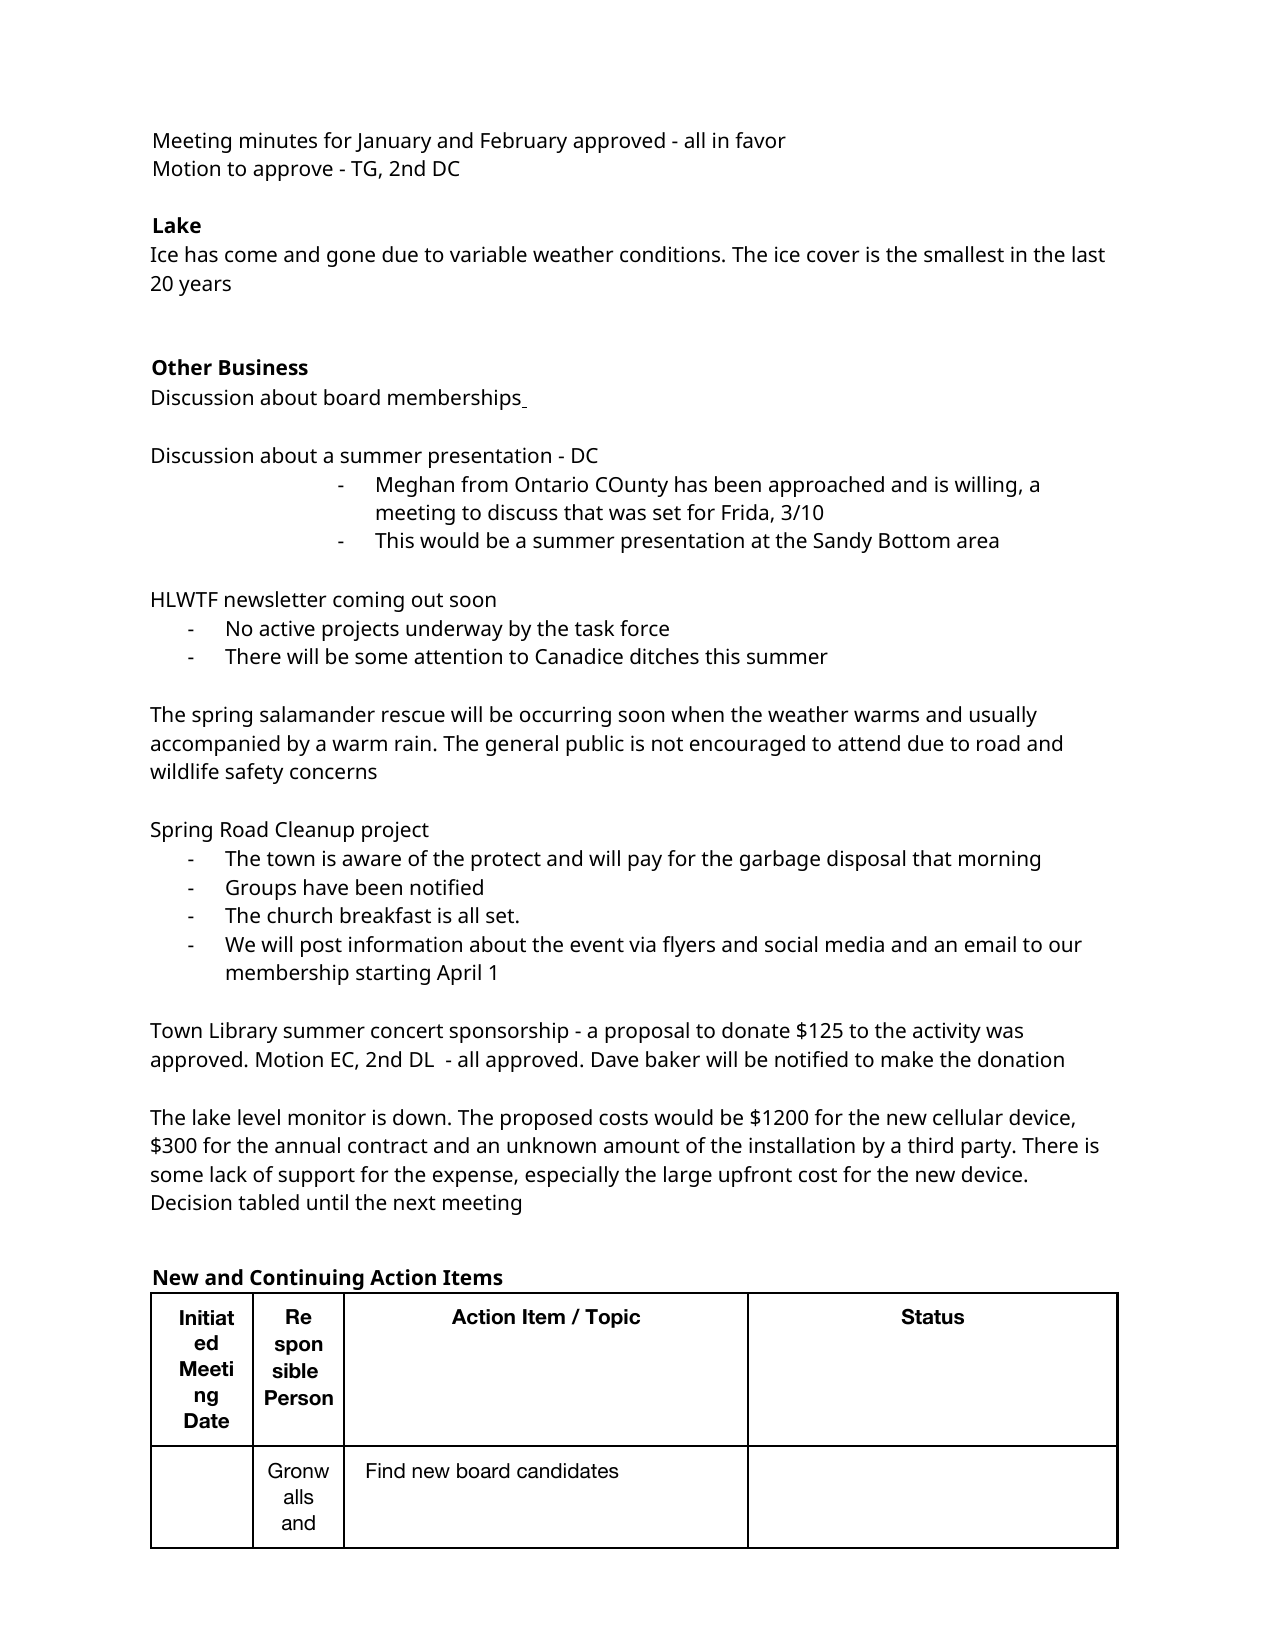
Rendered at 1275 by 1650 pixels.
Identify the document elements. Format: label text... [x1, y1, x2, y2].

list There will be some attention to Canadice ditches this summer [187, 642, 1117, 671]
text Lake [152, 211, 1132, 240]
text Discussion about board memberships [150, 383, 1117, 411]
text Meeting minutes for January and February approved - all in favor [152, 126, 1132, 154]
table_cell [345, 1447, 747, 1547]
list Meghan from Ontario COunty has been approached and is willing, a meeting to discuss that was set for Frida, 3/10 [337, 470, 1117, 527]
text HLWTF newsletter coming out soon [150, 585, 1117, 613]
list Groups have been notified [187, 873, 1117, 901]
text Other Business [151, 353, 1132, 382]
text Ice has come and gone due to variable weather conditions. The ice cover is the smallest in the last 20 years [150, 241, 1117, 297]
list We will post information about the event via flyers and social media and an email to our membership starting April 1 [187, 930, 1117, 987]
text The spring salamander rescue will be occurring soon when the weather warms and usually accompanied by a warm rain. The general public is not encouraged to attend due to road and wildlife safety concerns [150, 700, 1117, 786]
table_header Re spon sible Person [254, 1294, 343, 1445]
text Spring Road Cleanup project [150, 815, 1117, 844]
list This would be a summer presentation at the Sandy Bottom area [337, 527, 1117, 555]
list The church breakfast is all set. [187, 901, 1117, 930]
list No active projects underway by the task force [187, 614, 1117, 642]
table_header Status [749, 1294, 1116, 1445]
table_cell [749, 1447, 1116, 1547]
text New and Continuing Action Items [152, 1263, 1132, 1292]
text Town Library summer concert sponsorship - a proposal to donate $125 to the activity was approved. Motion EC, 2nd DL - all approved. Dave baker will be notified to make the donation [150, 1016, 1117, 1073]
table_header Initiated Meeting Date [152, 1294, 252, 1445]
table_header Action Item / Topic [345, 1294, 747, 1445]
list The town is aware of the protect and will pay for the garbage disposal that morning [187, 844, 1117, 873]
table_cell Gronwalls and Cooks [254, 1447, 343, 1547]
text Motion to approve - TG, 2nd DC [152, 154, 1132, 183]
text Discussion about a summer presentation - DC [150, 441, 1117, 469]
text The lake level monitor is down. The proposed costs would be $1200 for the new cellular device, $300 for the annual contract and an unknown amount of the installation by a third party. There is some lack of support for the expense, especially the large upfront cost for the new device. Decision tabled until the next meeting [150, 1103, 1117, 1217]
table_cell [152, 1447, 252, 1547]
